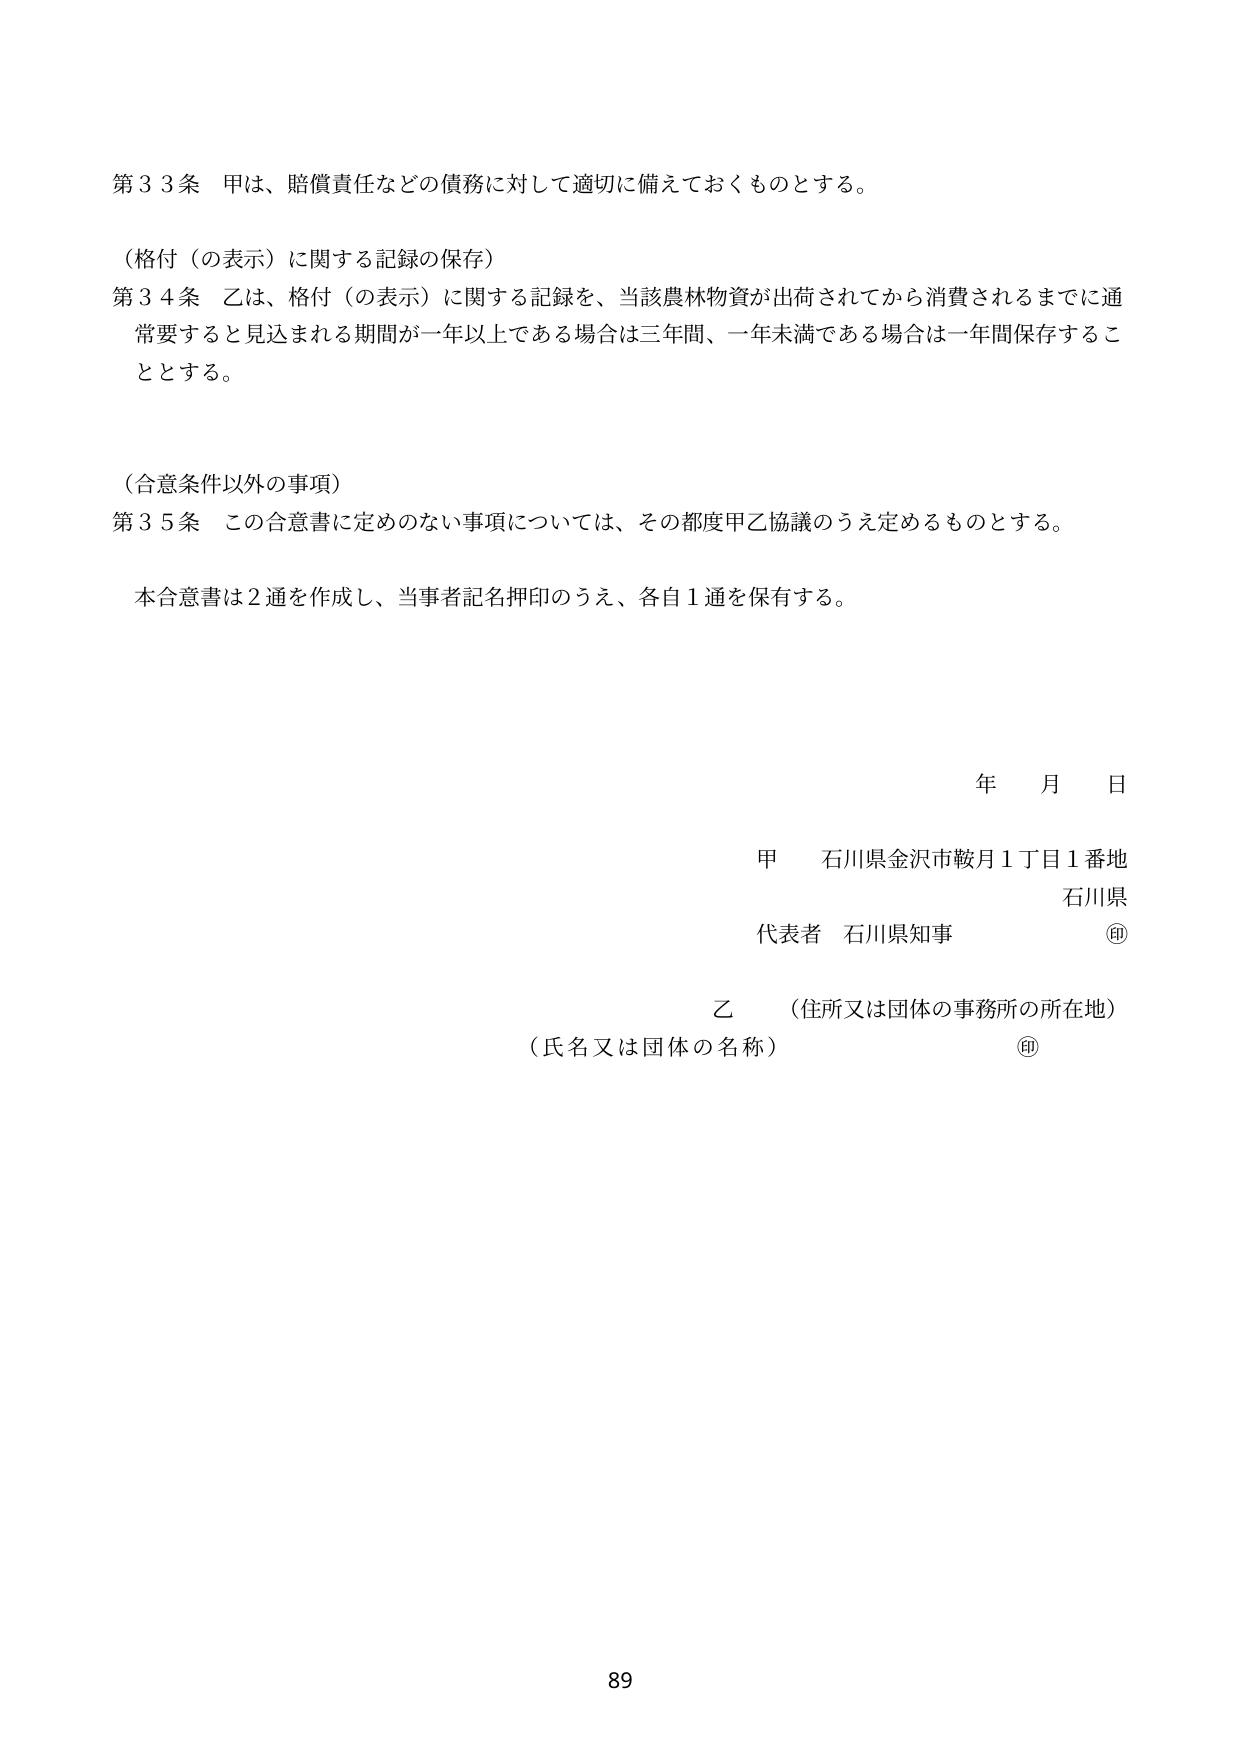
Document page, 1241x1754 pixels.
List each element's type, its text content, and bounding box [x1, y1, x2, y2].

text （格付（の表示）に関する記録の保存） [112, 239, 1128, 277]
text （氏名又は団体の名称） ㊞ [112, 1027, 1040, 1102]
text 第３４条 乙は、格付（の表示）に関する記録を、当該農林物資が出荷されてから消費されるまでに通常要すると見込まれる期間が一年以上である場合は三年間、一年未満である場合は一年間保存することとする。 [112, 277, 1128, 389]
text 代表者 石川県知事 ㊞ [112, 914, 1128, 952]
text 甲 石川県金沢市鞍月１丁目１番地 [112, 839, 1128, 877]
text （合意条件以外の事項） [112, 464, 1128, 502]
text 乙 （住所又は団体の事務所の所在地） [112, 989, 1128, 1027]
text 石川県 [112, 877, 1128, 914]
text 第３３条 甲は、賠償責任などの債務に対して適切に備えておくものとする。 [112, 164, 1128, 202]
text 本合意書は２通を作成し、当事者記名押印のうえ、各自１通を保有する。 [134, 577, 1128, 614]
text 年 月 日 [112, 764, 1128, 802]
text 第３５条 この合意書に定めのない事項については、その都度甲乙協議のうえ定めるものとする。 [112, 502, 1128, 539]
